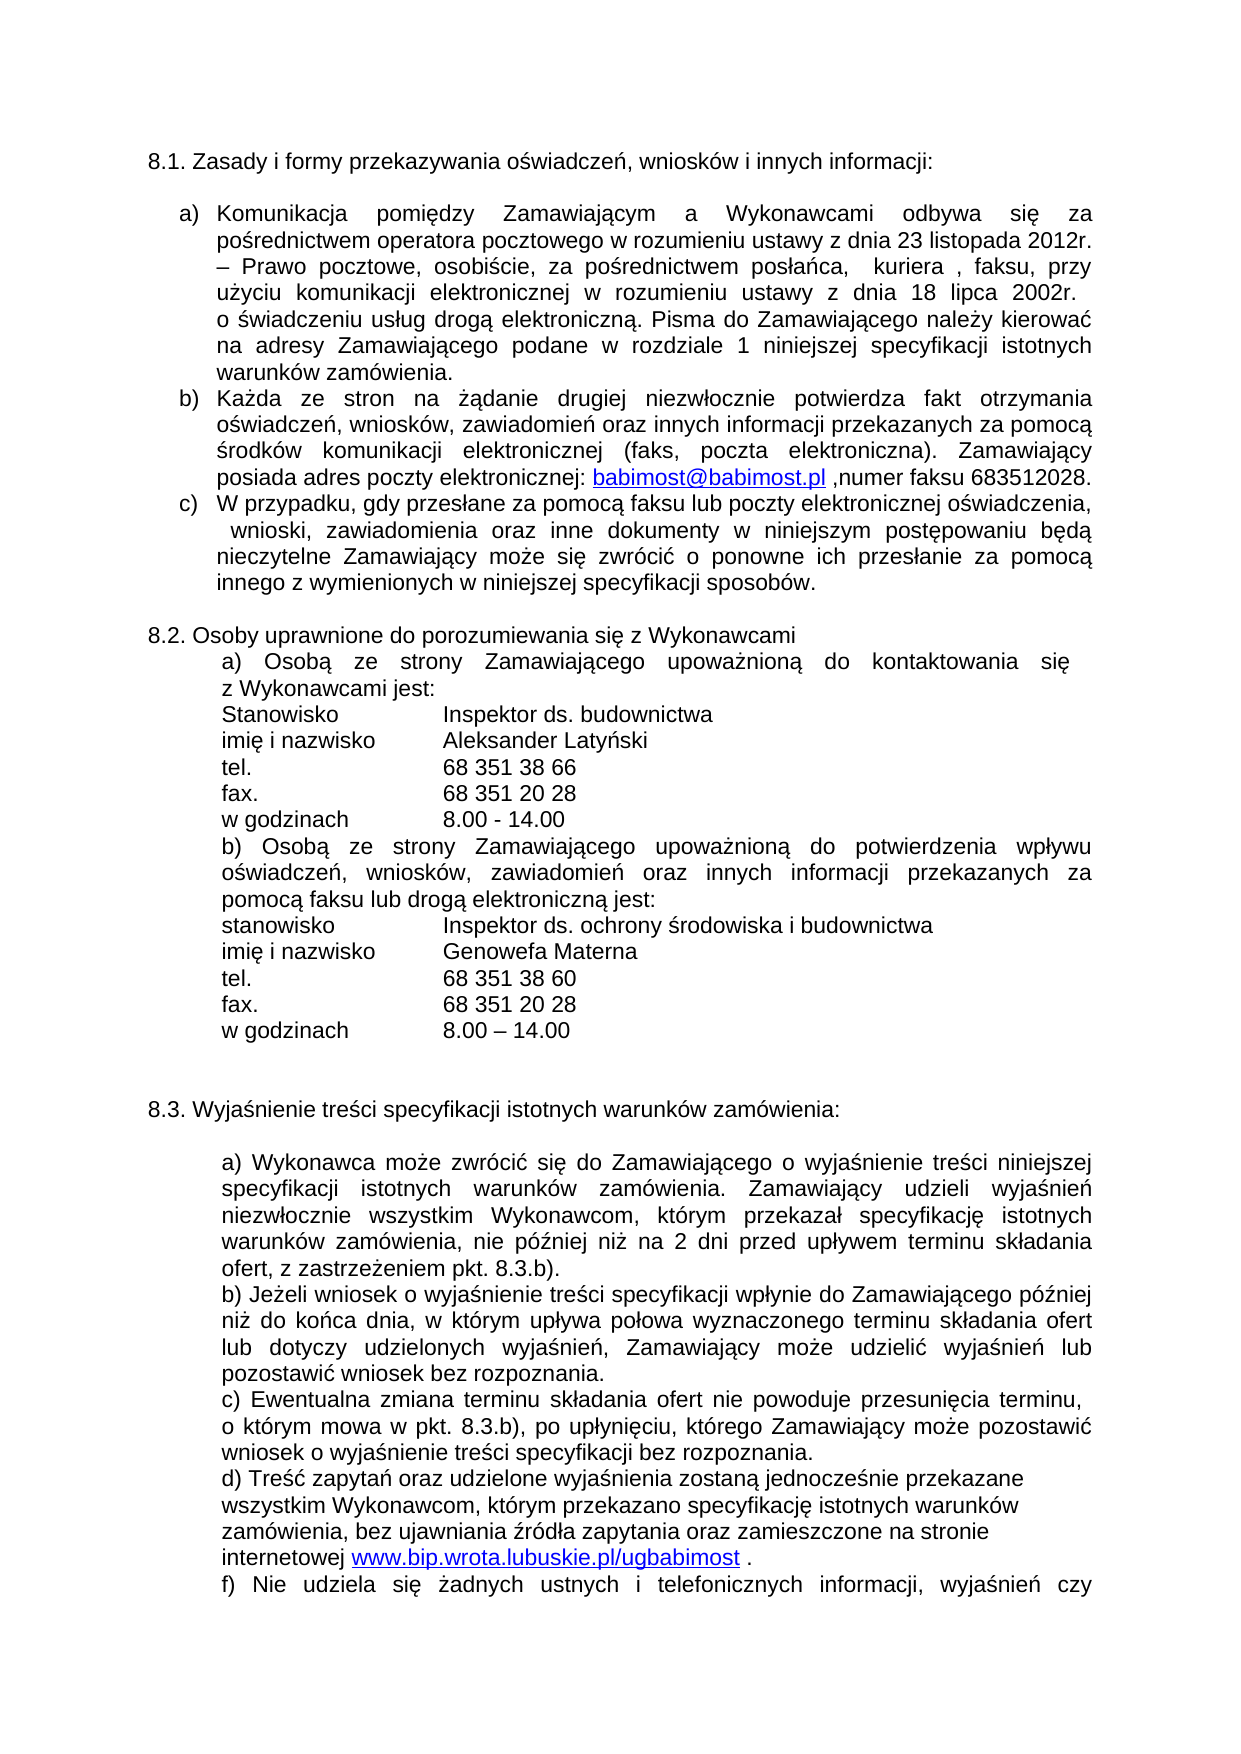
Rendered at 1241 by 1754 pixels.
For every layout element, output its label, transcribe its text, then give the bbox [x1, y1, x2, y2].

text 8.2. Osoby uprawnione do porozumiewania się z Wykonawcami [148, 622, 1093, 648]
text fax. 68 351 20 28 [148, 991, 1093, 1017]
text c) Ewentualna zmiana terminu składania ofert nie powoduje przesunięcia terminu, o którym mowa w pkt. 8.3.b), po upłynięciu, którego Zamawiający może pozostawić wniosek o wyjaśnienie treści specyfikacji bez rozpoznania. [221, 1386, 1093, 1465]
text 8.1. Zasady i formy przekazywania oświadczeń, wniosków i innych informacji: [148, 148, 1093, 174]
text a) Osobą ze strony Zamawiającego upoważnioną do kontaktowania się z Wykonawcami jest: [221, 648, 1093, 701]
text imię i nazwisko Aleksander Latyński [148, 727, 1093, 754]
text imię i nazwisko Genowefa Materna [148, 938, 1093, 964]
text w godzinach 8.00 - 14.00 [148, 806, 1093, 833]
text b) Osobą ze strony Zamawiającego upoważnioną do potwierdzenia wpływu oświadczeń, wniosków, zawiadomień oraz innych informacji przekazanych za pomocą faksu lub drogą elektroniczną jest: [221, 833, 1093, 912]
text stanowisko Inspektor ds. ochrony środowiska i budownictwa [148, 912, 1093, 938]
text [221, 1571, 1093, 1597]
text 8.3. Wyjaśnienie treści specyfikacji istotnych warunków zamówienia: [148, 1096, 1093, 1123]
text Stanowisko Inspektor ds. budownictwa [148, 701, 1093, 727]
list Komunikacja pomiędzy Zamawiającym a Wykonawcami odbywa się za pośrednictwem operatora pocztowego w rozumieniu ustawy z dnia 23 listopada 2012r. – Prawo pocztowe, osobiście, za pośrednictwem posłańca, kuriera , faksu, przy użyciu komunikacji elektronicznej w rozumieniu ustawy z dnia 18 lipca 2002r. o świadczeniu usług drogą elektroniczną. Pisma do Zamawiającego należy kierować na adresy Zamawiającego podane w rozdziale 1 niniejszej specyfikacji istotnych warunków zamówienia. [179, 200, 1093, 385]
text tel. 68 351 38 66 [148, 754, 1093, 780]
text fax. 68 351 20 28 [148, 780, 1093, 806]
text a) Wykonawca może zwrócić się do Zamawiającego o wyjaśnienie treści niniejszej specyfikacji istotnych warunków zamówienia. Zamawiający udzieli wyjaśnień niezwłocznie wszystkim Wykonawcom, którym przekazał specyfikację istotnych warunków zamówienia, nie później niż na 2 dni przed upływem terminu składania ofert, z zastrzeżeniem pkt. 8.3.b). [221, 1149, 1093, 1281]
text w godzinach 8.00 – 14.00 [148, 1017, 1093, 1044]
text d) Treść zapytań oraz udzielone wyjaśnienia zostaną jednocześnie przekazane wszystkim Wykonawcom, którym przekazano specyfikację istotnych warunków zamówienia, bez ujawniania źródła zapytania oraz zamieszczone na stronie internetowej www.bip.wrota.lubuskie.pl/ugbabimost . [221, 1465, 1093, 1571]
list W przypadku, gdy przesłane za pomocą faksu lub poczty elektronicznej oświadczenia, [179, 490, 1093, 517]
text tel. 68 351 38 60 [148, 964, 1093, 991]
text b) Jeżeli wniosek o wyjaśnienie treści specyfikacji wpłynie do Zamawiającego później niż do końca dnia, w którym upływa połowa wyznaczonego terminu składania ofert lub dotyczy udzielonych wyjaśnień, Zamawiający może udzielić wyjaśnień lub pozostawić wniosek bez rozpoznania. [221, 1281, 1093, 1386]
list Każda ze stron na żądanie drugiej niezwłocznie potwierdza fakt otrzymania oświadczeń, wniosków, zawiadomień oraz innych informacji przekazanych za pomocą środków komunikacji elektronicznej (faks, poczta elektroniczna). Zamawiający posiada adres poczty elektronicznej: babimost@babimost.pl ,numer faksu 683512028. [179, 385, 1093, 490]
list wnioski, zawiadomienia oraz inne dokumenty w niniejszym postępowaniu będą nieczytelne Zamawiający może się zwrócić o ponowne ich przesłanie za pomocą innego z wymienionych w niniejszej specyfikacji sposobów. [216, 517, 1093, 596]
